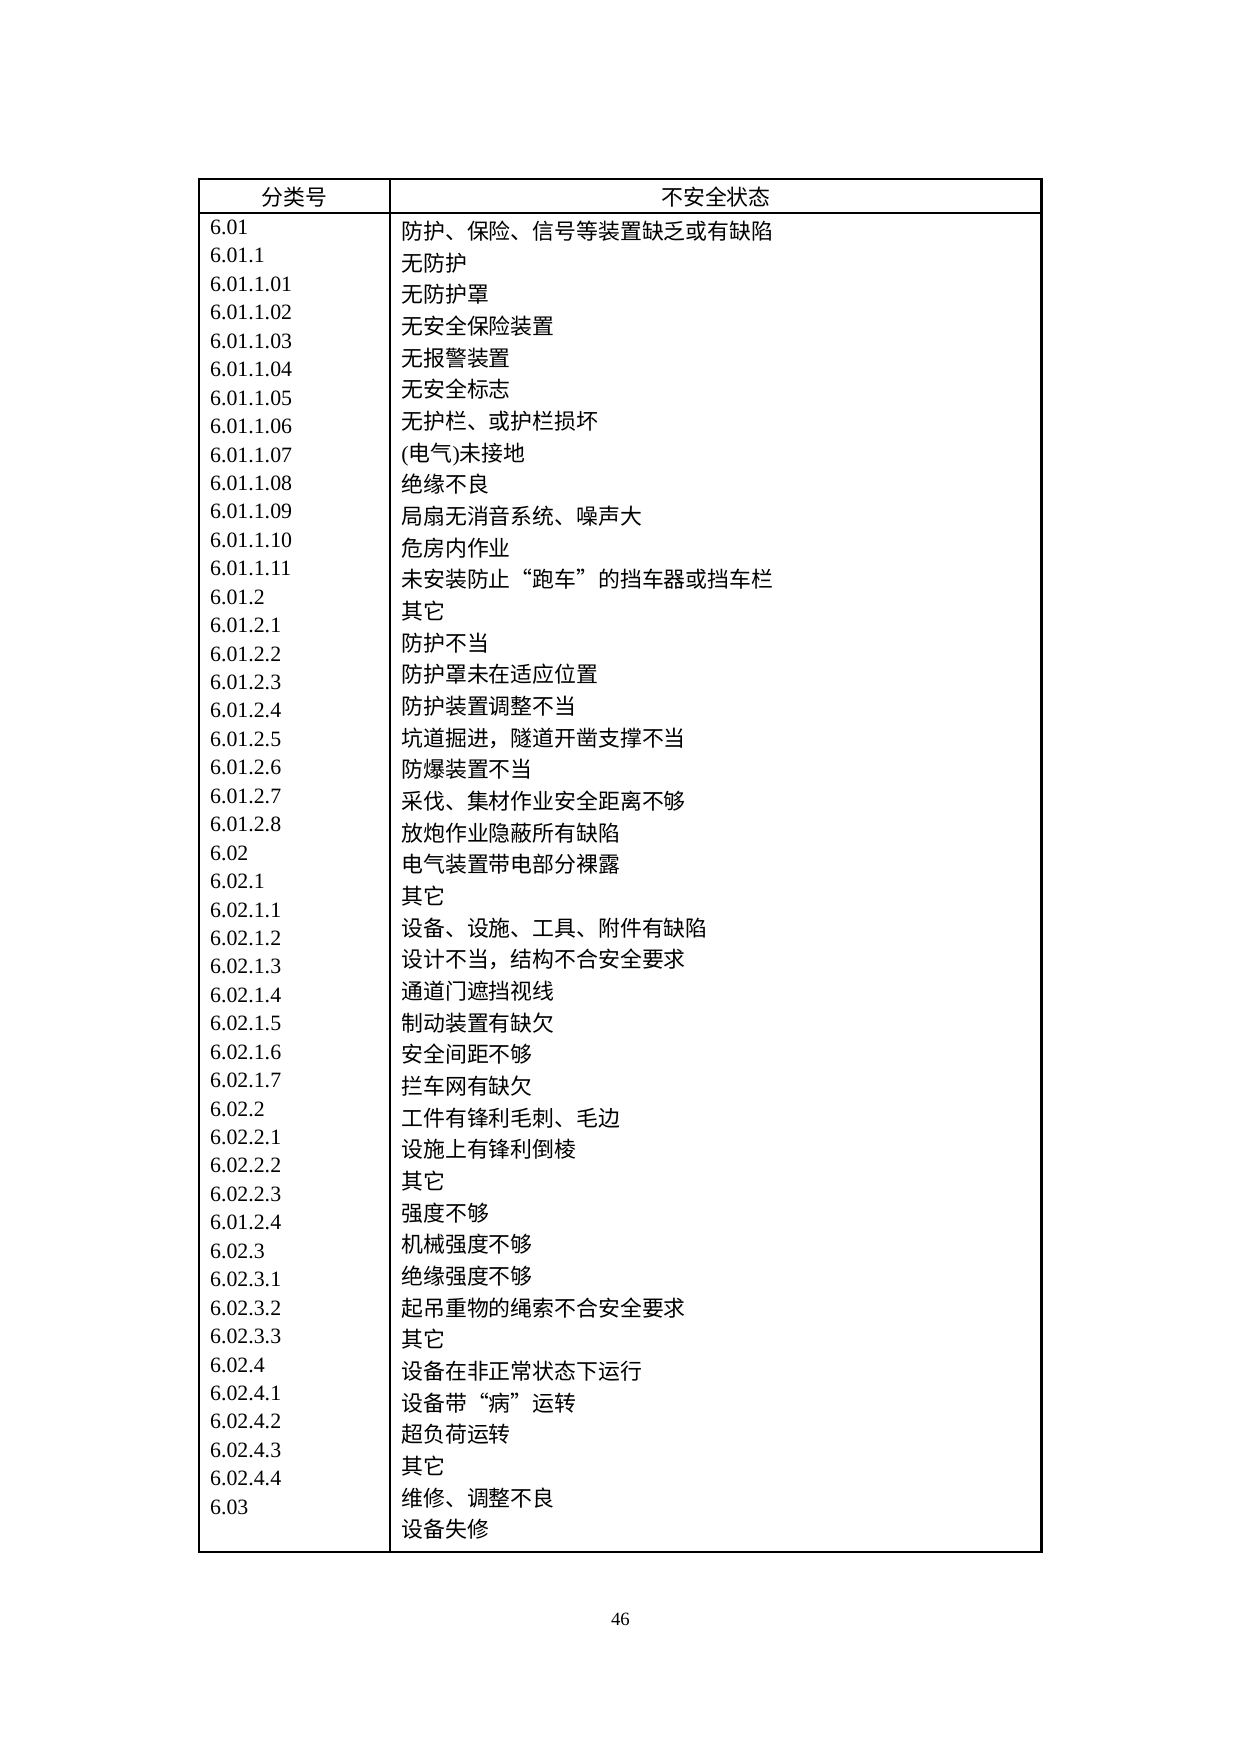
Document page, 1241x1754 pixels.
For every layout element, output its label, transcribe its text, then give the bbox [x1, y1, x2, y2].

table_header 分类号 [200, 180, 389, 212]
table_header 不安全状态 [391, 180, 1040, 212]
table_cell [391, 214, 1040, 1551]
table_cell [200, 214, 389, 1551]
